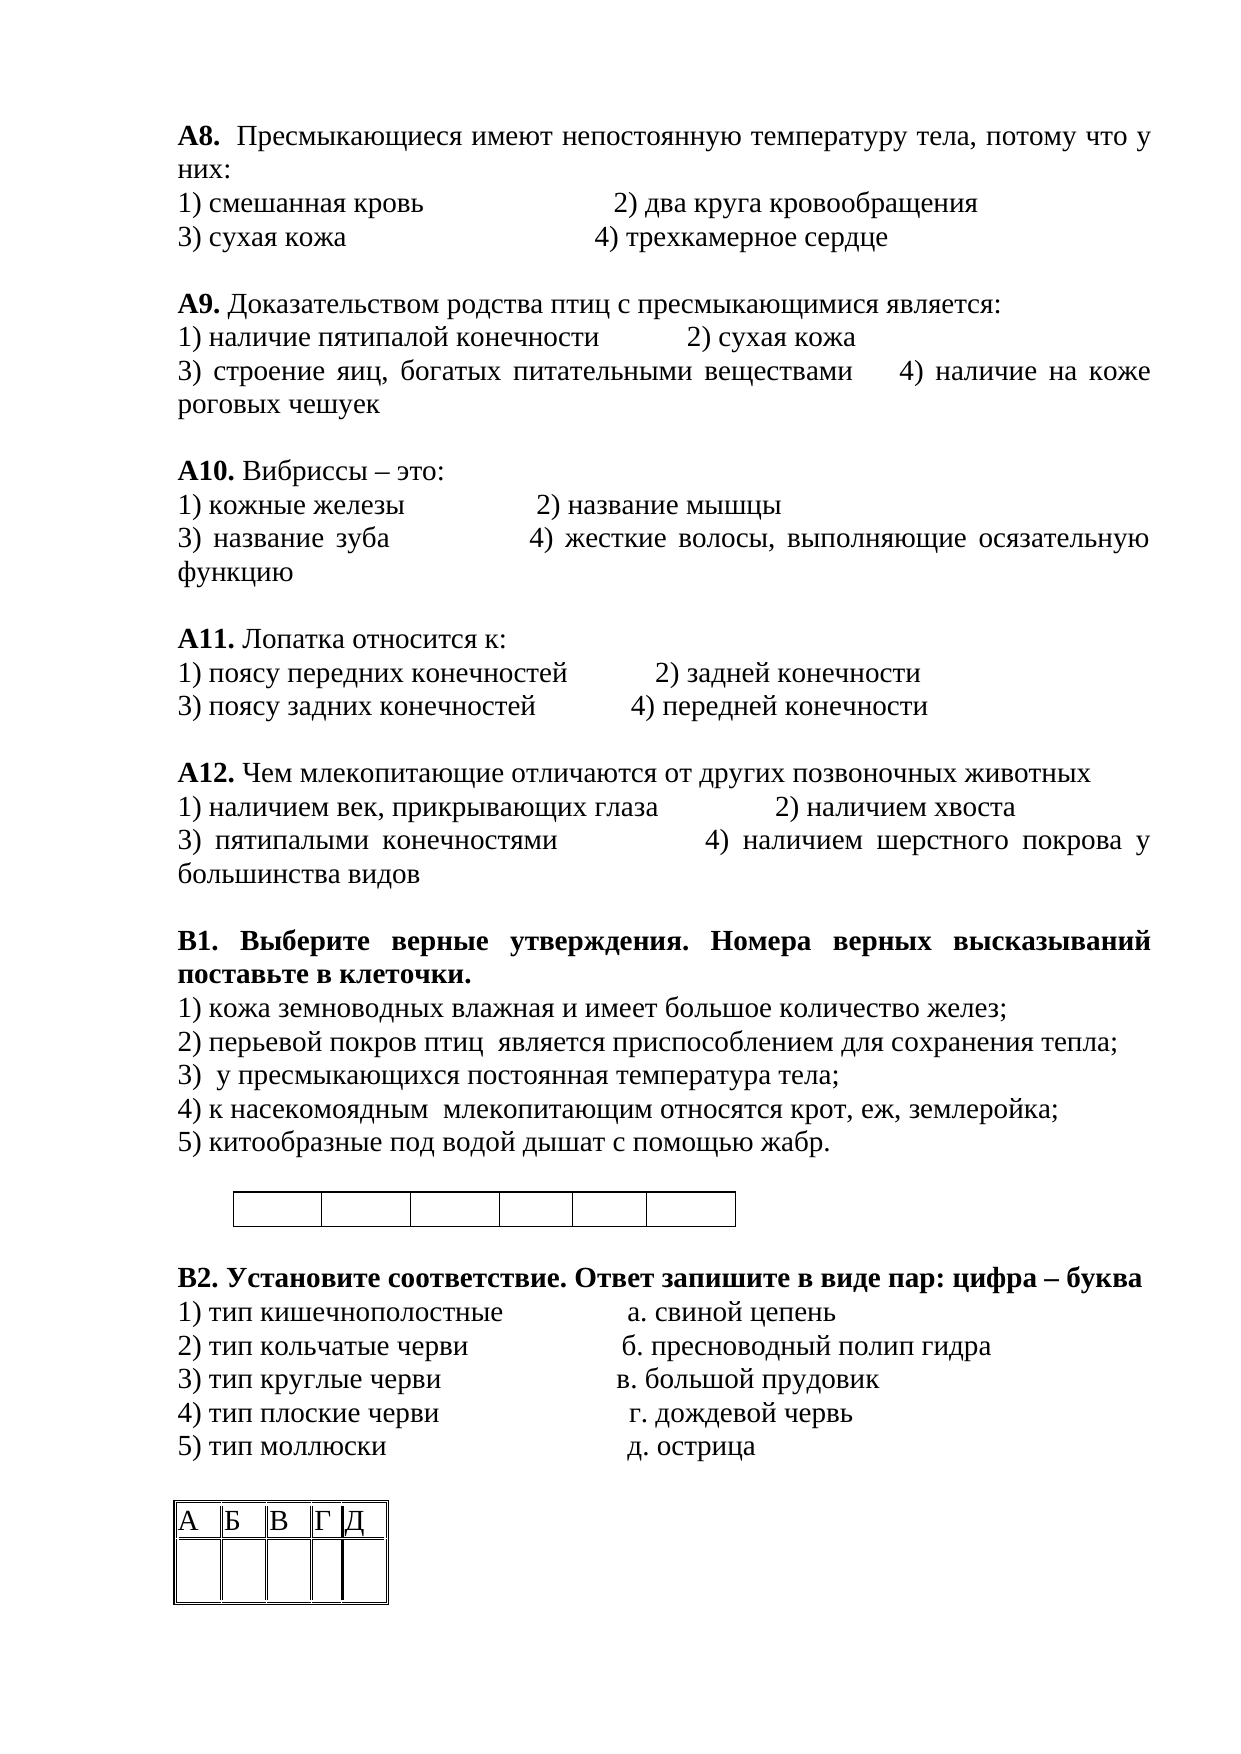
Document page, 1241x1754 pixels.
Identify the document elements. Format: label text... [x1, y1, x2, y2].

table_cell [312, 1540, 342, 1602]
text 1) наличие пятипалой конечности 2) сухая кожа [177, 319, 1152, 353]
text 1) кожа земноводных влажная и имеет большое количество желез; [177, 990, 1152, 1024]
text А12. Чем млекопитающие отличаются от других позвоночных животных [177, 755, 1152, 789]
text 4) к насекомоядным млекопитающим относятся крот, еж, землеройка; [177, 1091, 1152, 1124]
table_header Д [342, 1503, 386, 1537]
text 3) поясу задних конечностей 4) передней конечности [177, 688, 1152, 722]
table_cell [267, 1540, 312, 1602]
text 1) смешанная кровь 2) два круга кровообращения [177, 185, 1152, 219]
text 1) поясу передних конечностей 2) задней конечности [177, 655, 1152, 688]
text А9. Доказательством родства птиц с пресмыкающимися является: [177, 286, 1152, 319]
text 1) наличием век, прикрывающих глаза 2) наличием хвоста [177, 789, 1152, 822]
table_header [647, 1193, 735, 1226]
table_cell [222, 1540, 267, 1602]
table_header [500, 1193, 572, 1226]
text А10. Вибриссы – это: [177, 453, 1152, 487]
text 3) строение яиц, богатых питательными веществами 4) наличие на коже роговых чешуек [177, 353, 1152, 420]
text 3) название зуба 4) жесткие волосы, выполняющие осязательную функцию [177, 521, 1152, 588]
table_cell [342, 1537, 387, 1602]
text 5) китообразные под водой дышат с помощью жабр. [177, 1124, 1152, 1158]
table_cell [175, 1537, 222, 1602]
text 1) тип кишечнополостные а. свиной цепень [177, 1294, 1152, 1328]
table_header [411, 1193, 499, 1226]
text 5) тип моллюски д. острица [177, 1428, 1152, 1462]
text А8. Пресмыкающиеся имеют непостоянную температуру тела, потому что у них: [177, 118, 1152, 185]
text 4) тип плоские черви г. дождевой червь [177, 1395, 1152, 1428]
text В2. Установите соответствие. Ответ запишите в виде пар: цифра – буква [177, 1261, 1152, 1294]
text 2) тип кольчатые черви б. пресноводный полип гидра [177, 1328, 1152, 1361]
table_header Б [222, 1503, 267, 1537]
text 1) кожные железы 2) название мышцы [177, 487, 1152, 521]
table_header А [177, 1503, 222, 1537]
table_header [573, 1193, 646, 1226]
table_header [234, 1193, 321, 1226]
text 3) пятипалыми конечностями 4) наличием шерстного покрова у большинства видов [177, 822, 1152, 889]
text А11. Лопатка относится к: [177, 621, 1152, 655]
table_header Г [312, 1501, 342, 1537]
text 3) у пресмыкающихся постоянная температура тела; [177, 1057, 1152, 1091]
table_header В [267, 1503, 312, 1537]
text 3) сухая кожа 4) трехкамерное сердце [177, 219, 1152, 252]
text В1. Выберите верные утверждения. Номера верных высказываний поставьте в клеточки. [177, 923, 1152, 990]
text 2) перьевой покров птиц является приспособлением для сохранения тепла; [177, 1024, 1152, 1057]
text 3) тип круглые черви в. большой прудовик [177, 1361, 1152, 1395]
table_header [322, 1193, 410, 1226]
